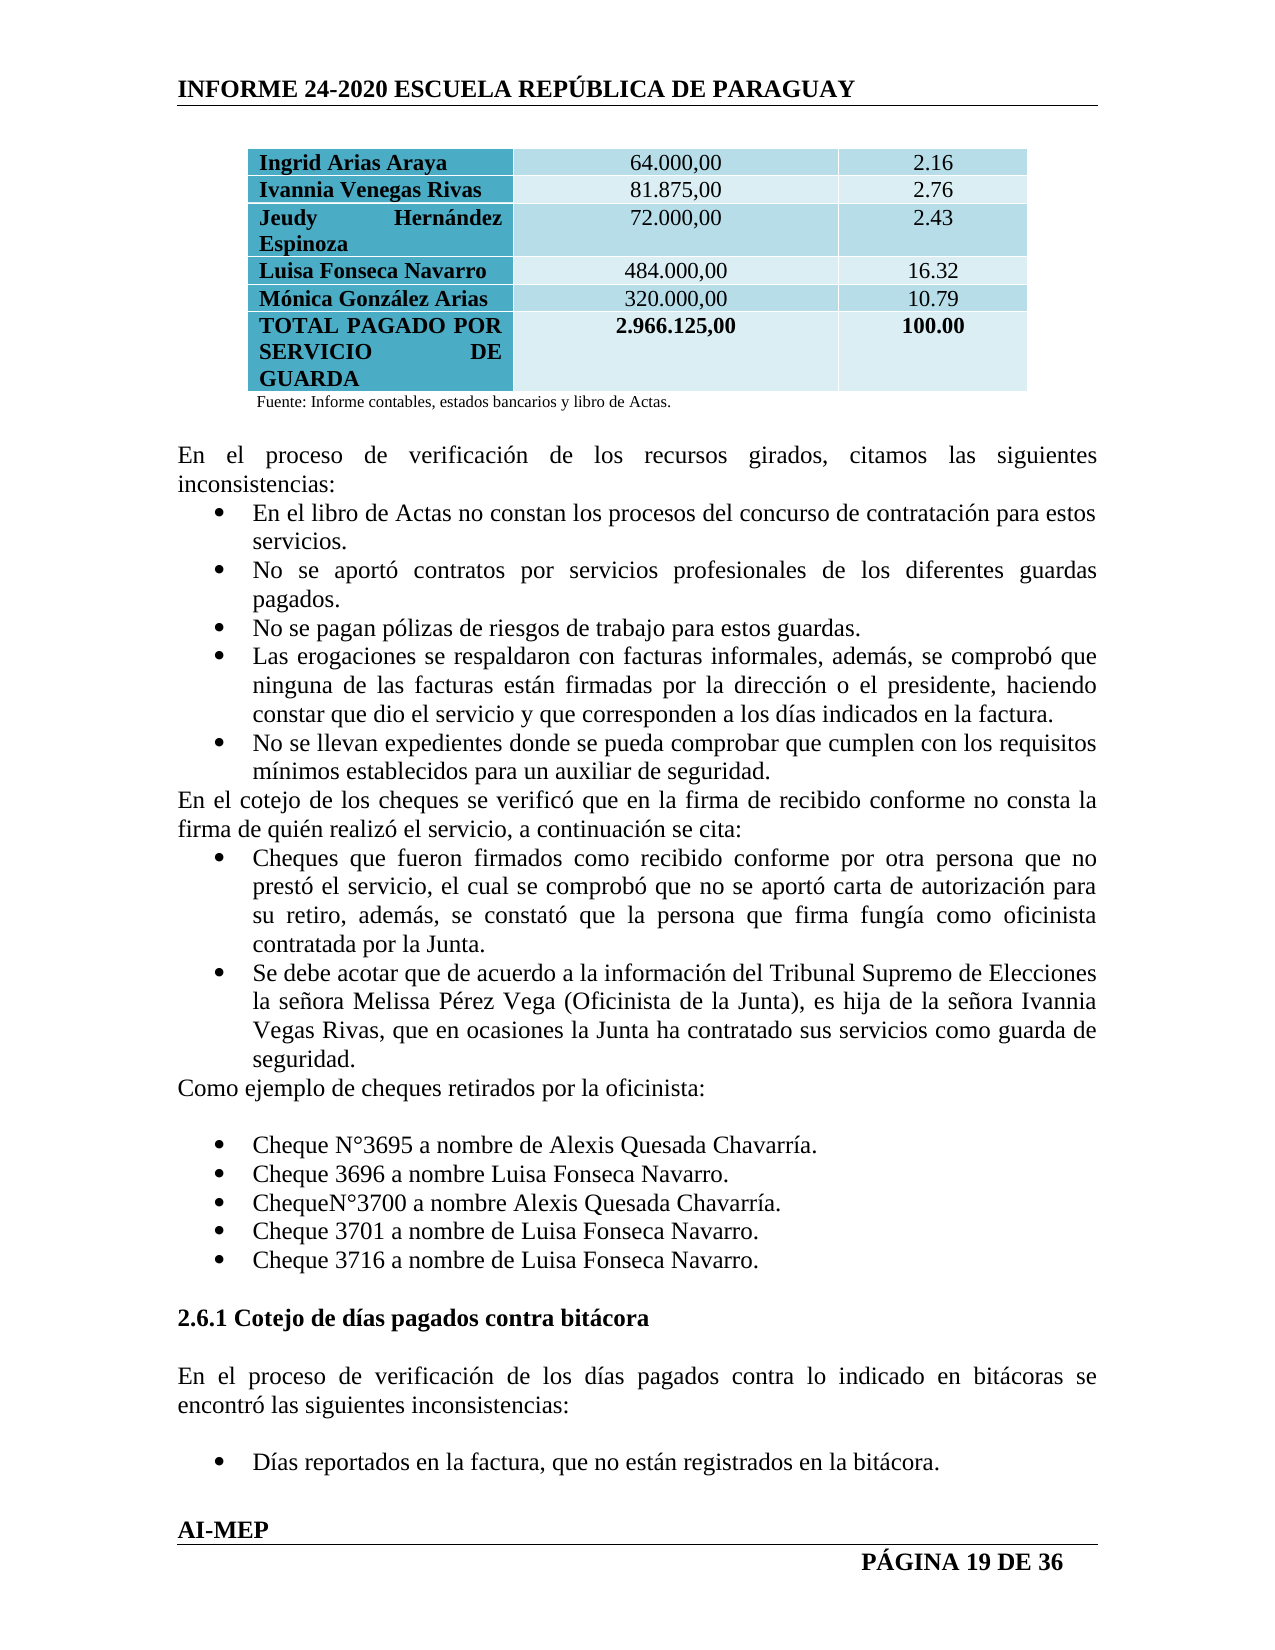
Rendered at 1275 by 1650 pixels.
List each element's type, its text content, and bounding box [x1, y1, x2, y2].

text Como ejemplo de cheques retirados por la oficinista: [177, 1073, 1098, 1101]
list Cheque 3701 a nombre de Luisa Fonseca Navarro. [215, 1216, 1098, 1245]
table_cell 2.43 [839, 204, 1027, 256]
table_cell Luisa Fonseca Navarro [248, 257, 513, 284]
text En el proceso de verificación de los recursos girados, citamos las siguientes inconsistencias: [177, 440, 1098, 498]
list Cheques que fueron firmados como recibido conforme por otra persona que no prestó el servicio, el cual se comprobó que no se aportó carta de autorización para su retiro, además, se constató que la persona que firma fungía como oficinista contratada por la Junta. [215, 843, 1098, 958]
list No se pagan pólizas de riesgos de trabajo para estos guardas. [215, 613, 1098, 641]
table_cell 2.966.125,00 [514, 312, 838, 391]
list En el libro de Actas no constan los procesos del concurso de contratación para estos servicios. [215, 498, 1098, 555]
table_cell 16.32 [839, 257, 1027, 284]
table_cell 484.000,00 [514, 257, 838, 284]
list No se aportó contratos por servicios profesionales de los diferentes guardas pagados. [215, 555, 1098, 613]
table_cell 81.875,00 [514, 176, 838, 202]
table_cell 10.79 [839, 285, 1027, 311]
subtitle 2.6.1 Cotejo de días pagados contra bitácora [177, 1303, 1098, 1332]
text Fuente: Informe contables, estados bancarios y libro de Actas. [177, 392, 1098, 411]
text En el proceso de verificación de los días pagados contra lo indicado en bitácoras se encontró las siguientes inconsistencias: [177, 1361, 1098, 1418]
list Se debe acotar que de acuerdo a la información del Tribunal Supremo de Elecciones la señora Melissa Pérez Vega (Oficinista de la Junta), es hija de la señora Ivannia Vegas Rivas, que en ocasiones la Junta ha contratado sus servicios como guarda de seguridad. [215, 958, 1098, 1073]
list No se llevan expedientes donde se pueda comprobar que cumplen con los requisitos mínimos establecidos para un auxiliar de seguridad. [215, 728, 1098, 785]
list Las erogaciones se respaldaron con facturas informales, además, se comprobó que ninguna de las facturas están firmadas por la dirección o el presidente, haciendo constar que dio el servicio y que corresponden a los días indicados en la factura. [215, 641, 1098, 728]
table_cell 320.000,00 [514, 285, 838, 311]
table_cell Mónica González Arias [248, 285, 513, 311]
list Cheque 3716 a nombre de Luisa Fonseca Navarro. [215, 1245, 1098, 1274]
text En el cotejo de los cheques se verificó que en la firma de recibido conforme no consta la firma de quién realizó el servicio, a continuación se cita: [177, 785, 1098, 843]
table_cell Jeudy Hernández Espinoza [248, 204, 513, 256]
table_cell Ingrid Arias Araya [248, 149, 513, 175]
list Días reportados en la factura, que no están registrados en la bitácora. [215, 1447, 1098, 1476]
table_cell 2.16 [839, 149, 1027, 175]
table_cell 100.00 [839, 312, 1027, 391]
table_cell TOTAL PAGADO POR SERVICIO DE GUARDA [248, 312, 513, 391]
list Cheque N°3695 a nombre de Alexis Quesada Chavarría. [215, 1130, 1098, 1159]
table_cell 64.000,00 [514, 149, 838, 175]
list Cheque 3696 a nombre Luisa Fonseca Navarro. [215, 1159, 1098, 1188]
list ChequeN°3700 a nombre Alexis Quesada Chavarría. [215, 1188, 1098, 1216]
table_cell 2.76 [839, 176, 1027, 202]
table_cell 72.000,00 [514, 204, 838, 256]
table_cell Ivannia Venegas Rivas [248, 176, 513, 202]
